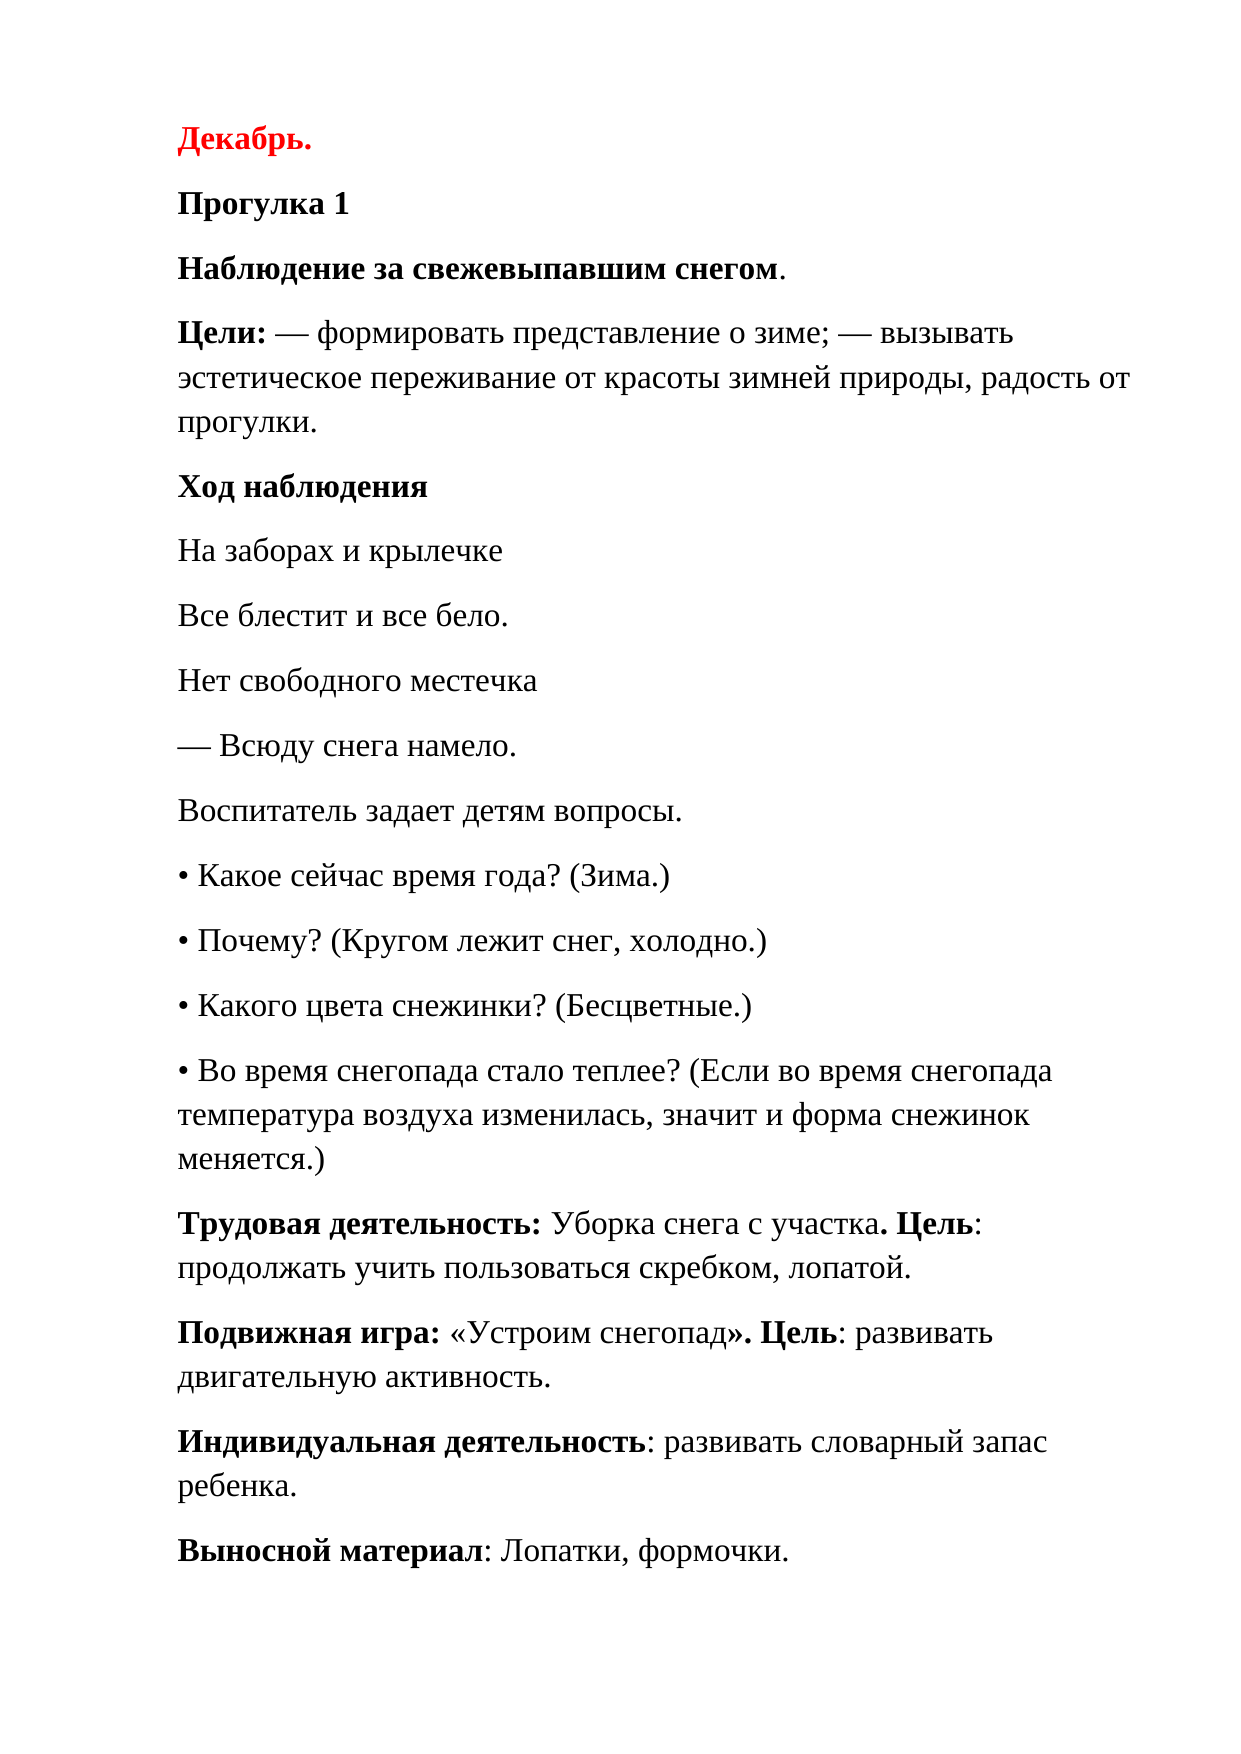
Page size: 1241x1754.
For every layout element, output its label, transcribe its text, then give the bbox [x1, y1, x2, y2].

text На заборах и крылечке [177, 531, 1152, 569]
text Индивидуальная деятельность: развивать словарный запас ребенка. [177, 1421, 1152, 1503]
text Ход наблюдения [177, 466, 1152, 504]
text Прогулка 1 [177, 183, 1152, 221]
text Наблюдение за свежевыпавшим снегом. [177, 248, 1152, 286]
text Выносной материал: Лопатки, формочки. [177, 1530, 1152, 1568]
text — Всюду снега намело. [177, 725, 1152, 764]
text Трудовая деятельность: Уборка снега с участка. Цель: продолжать учить пользоваться скребком, лопатой. [177, 1203, 1152, 1285]
text Нет свободного местечка [177, 661, 1152, 699]
text Цели: — формировать представление о зиме; — вызывать эстетическое переживание от красоты зимней природы, радость от прогулки. [177, 313, 1152, 439]
text • Какое сейчас время года? (Зима.) [177, 855, 1152, 893]
text Декабрь. [177, 118, 1152, 156]
text Все блестит и все бело. [177, 596, 1152, 634]
text Воспитатель задает детям вопросы. [177, 790, 1152, 829]
text • Какого цвета снежинки? (Бесцветные.) [177, 985, 1152, 1023]
text Подвижная игра: «Устроим снегопад». Цель: развивать двигательную активность. [177, 1312, 1152, 1394]
text • Во время снегопада стало теплее? (Если во время снегопада температура воздуха изменилась, значит и форма снежинок меняется.) [177, 1050, 1152, 1176]
text • Почему? (Кругом лежит снег, холодно.) [177, 920, 1152, 958]
